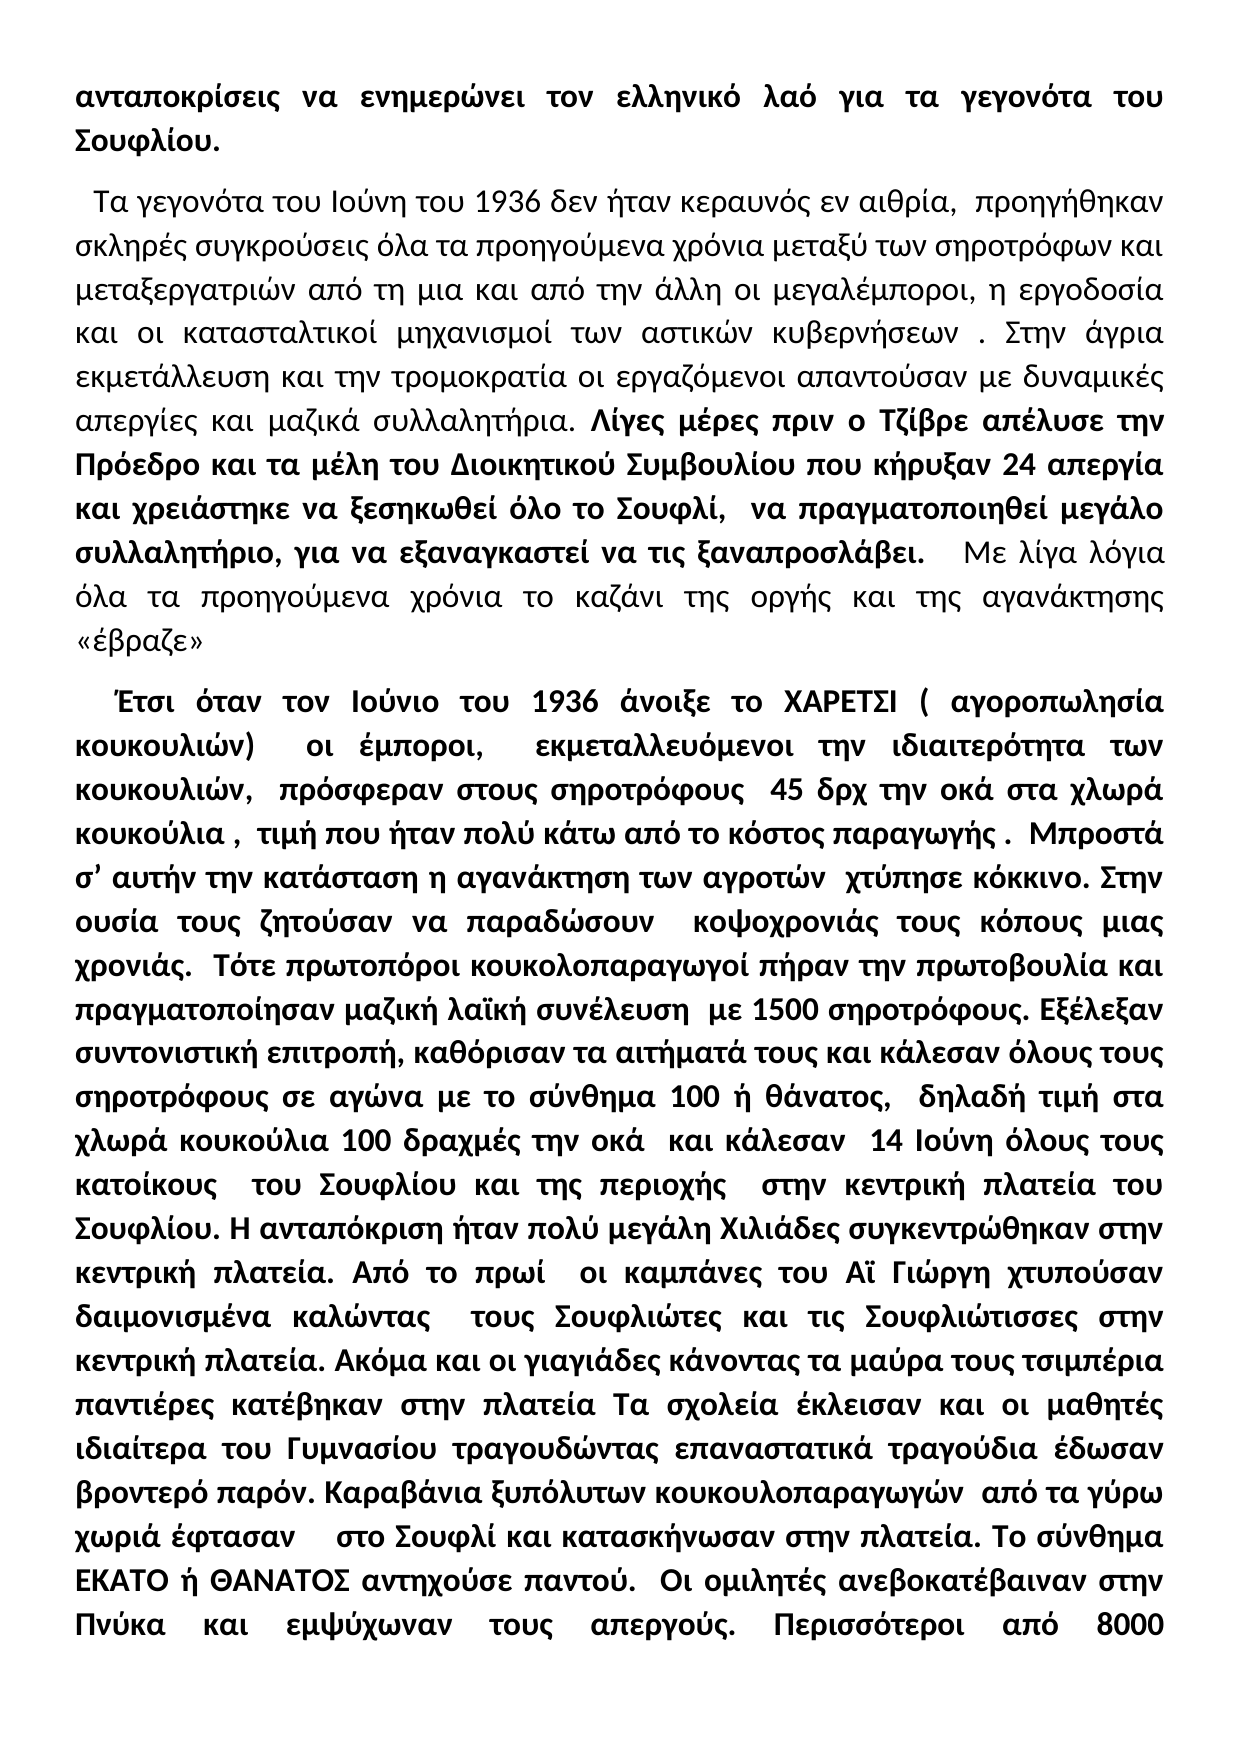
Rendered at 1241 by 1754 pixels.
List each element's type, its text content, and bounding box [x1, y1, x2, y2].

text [75, 680, 1165, 1644]
text Τα γεγονότα του Ιούνη του 1936 δεν ήταν κεραυνός εν αιθρία, προηγήθηκαν σκληρές συγκρούσεις όλα τα προηγούμενα χρόνια μεταξύ των σηροτρόφων και μεταξεργατριών από τη μια και από την άλλη οι μεγαλέμποροι, η εργοδοσία και οι κατασταλτικοί μηχανισμοί των αστικών κυβερνήσεων . Στην άγρια εκμετάλλευση και την τρομοκρατία οι εργαζόμενοι απαντούσαν με δυναμικές απεργίες και μαζικά συλλαλητήρια. Λίγες μέρες πριν ο Τζίβρε απέλυσε την Πρόεδρο και τα μέλη του Διοικητικού Συμβουλίου που κήρυξαν 24 απεργία και χρειάστηκε να ξεσηκωθεί όλο το Σουφλί, να πραγματοποιηθεί μεγάλο συλλαλητήριο, για να εξαναγκαστεί να τις ξαναπροσλάβει. Με λίγα λόγια όλα τα προηγούμενα χρόνια το καζάνι της οργής και της αγανάκτησης «έβραζε» [75, 179, 1165, 660]
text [75, 75, 1165, 160]
